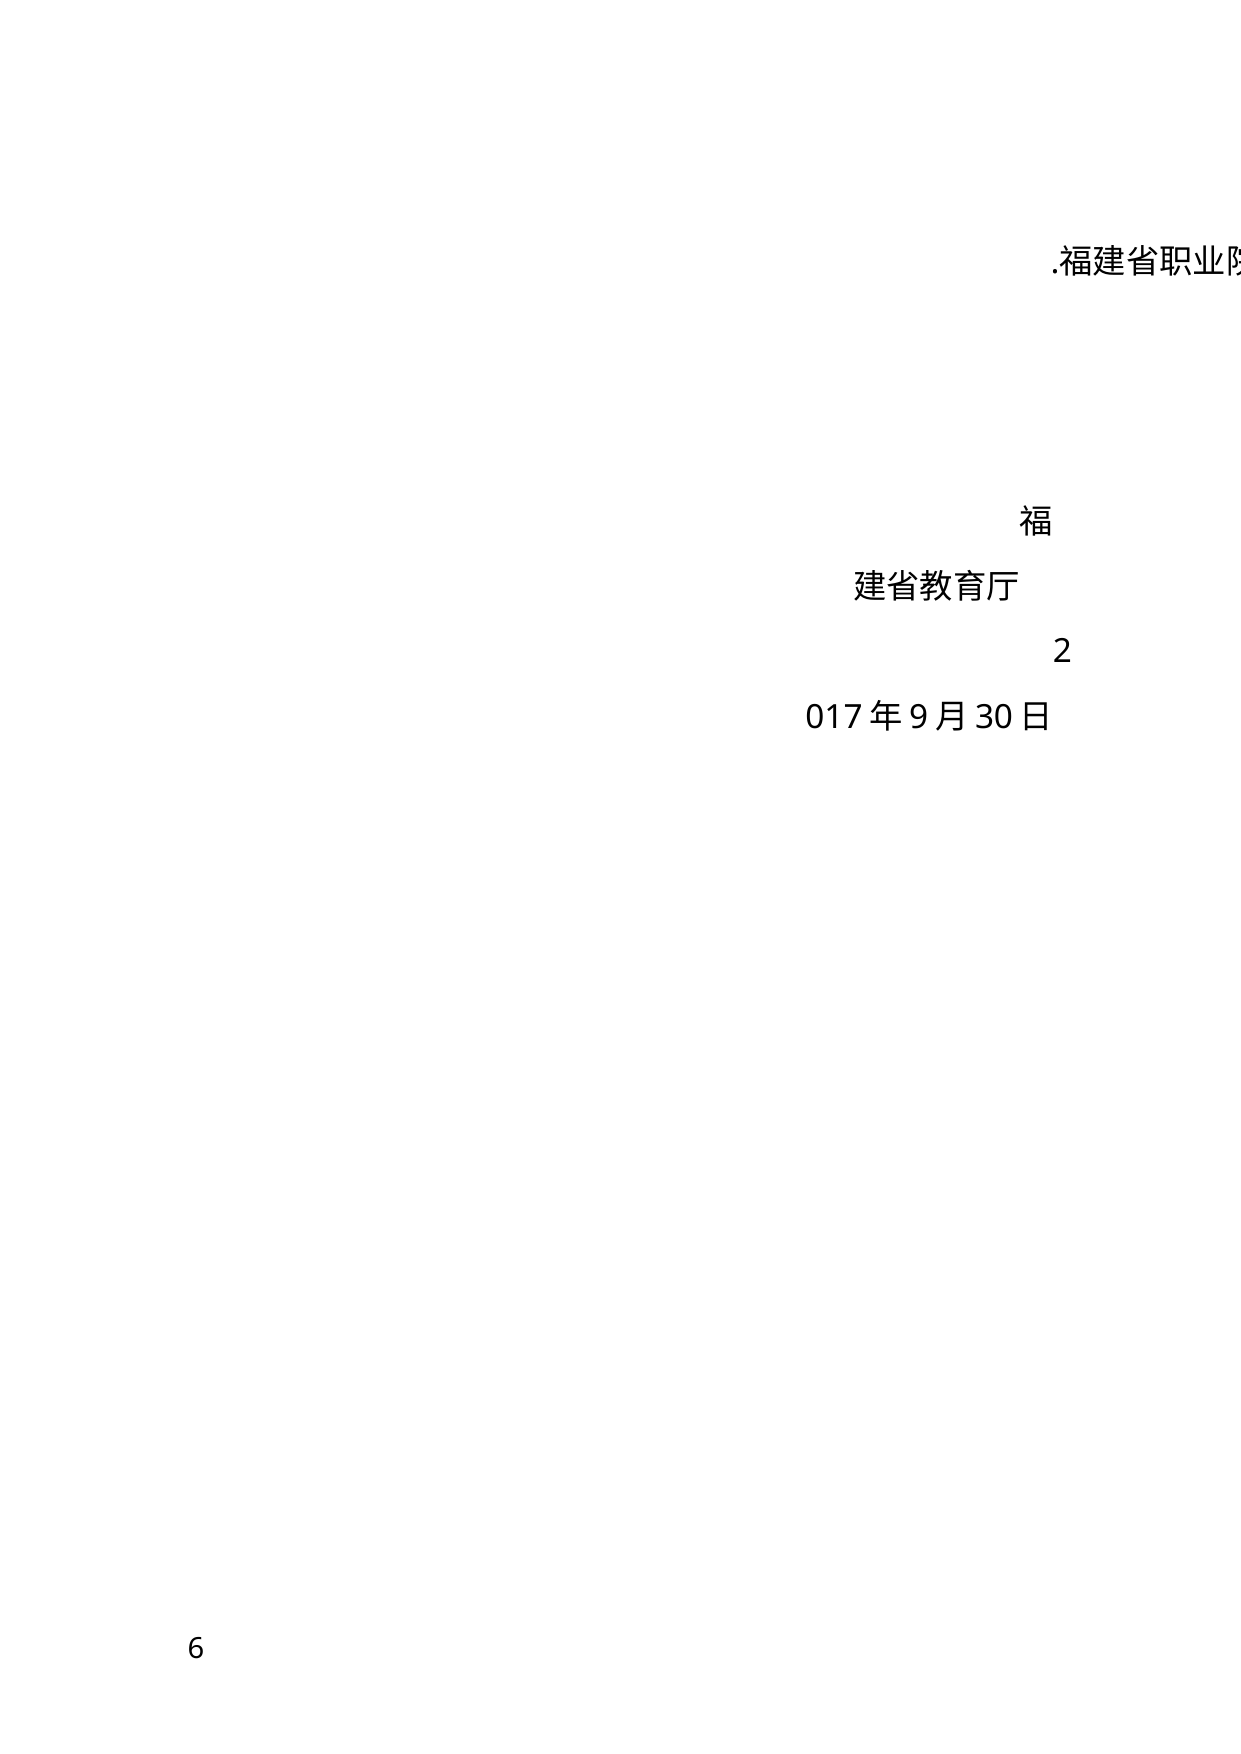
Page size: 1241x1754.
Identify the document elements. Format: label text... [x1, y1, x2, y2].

text 福建省教育厅 [187, 487, 1019, 617]
text 2017年9月30日 [187, 617, 1053, 747]
text 3.福建省职业院校专业群实训基地申报情况汇总表 [1050, 162, 1240, 292]
